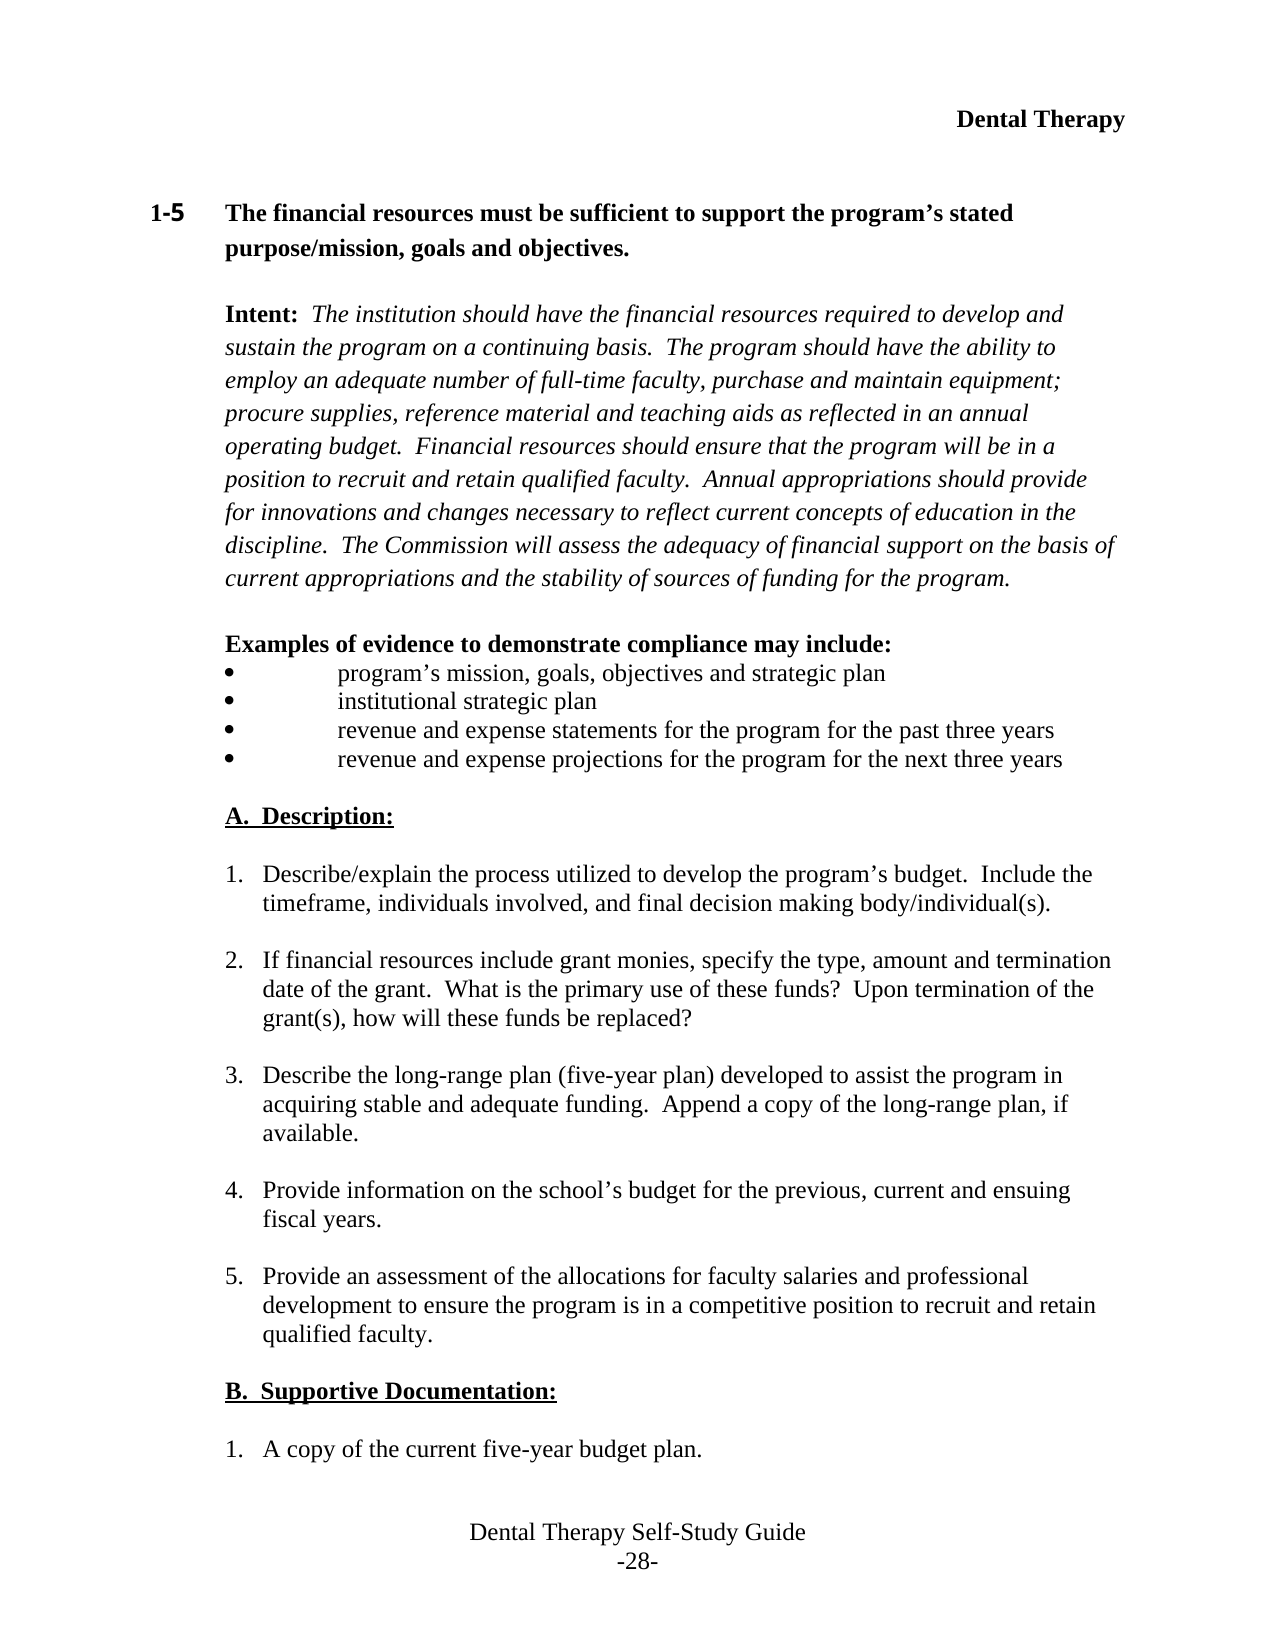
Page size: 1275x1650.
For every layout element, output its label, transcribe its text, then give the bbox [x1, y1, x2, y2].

text A. Description: [225, 801, 1125, 830]
list Provide information on the school’s budget for the previous, current and ensuing fiscal years. [225, 1175, 1125, 1233]
list program’s mission, goals, objectives and strategic plan [225, 658, 1125, 686]
list institutional strategic plan [225, 686, 1125, 715]
text B. Supportive Documentation: [225, 1376, 1125, 1405]
list Describe the long-range plan (five-year plan) developed to assist the program in acquiring stable and adequate funding. Append a copy of the long-range plan, if available. [225, 1060, 1125, 1146]
list A copy of the current five-year budget plan. [225, 1434, 1125, 1463]
list If financial resources include grant monies, specify the type, amount and termination date of the grant. What is the primary use of these funds? Upon termination of the grant(s), how will these funds be replaced? [225, 945, 1125, 1031]
list revenue and expense statements for the program for the past three years [225, 715, 1125, 744]
text 1-5 The financial resources must be sufficient to support the program’s stated purpose/mission, goals and objectives. [150, 194, 1125, 261]
list revenue and expense projections for the program for the next three years [225, 744, 1125, 773]
list Provide an assessment of the allocations for faculty salaries and professional development to ensure the program is in a competitive position to recruit and retain qualified faculty. [225, 1261, 1125, 1348]
text Examples of evidence to demonstrate compliance may include: [225, 629, 1125, 658]
list Describe/explain the process utilized to develop the program’s budget. Include the timeframe, individuals involved, and final decision making body/individual(s). [225, 859, 1125, 916]
text Intent: The institution should have the financial resources required to develop and sustain the program on a continuing basis. The program should have the ability to employ an adequate number of full-time faculty, purchase and maintain equipment; procure supplies, reference material and teaching aids as reflected in an annual operating budget. Financial resources should ensure that the program will be in a position to recruit and retain qualified faculty. Annual appropriations should provide for innovations and changes necessary to reflect current concepts of education in the discipline. The Commission will assess the adequacy of financial support on the basis of current appropriations and the stability of sources of funding for the program. [112, 299, 1125, 592]
